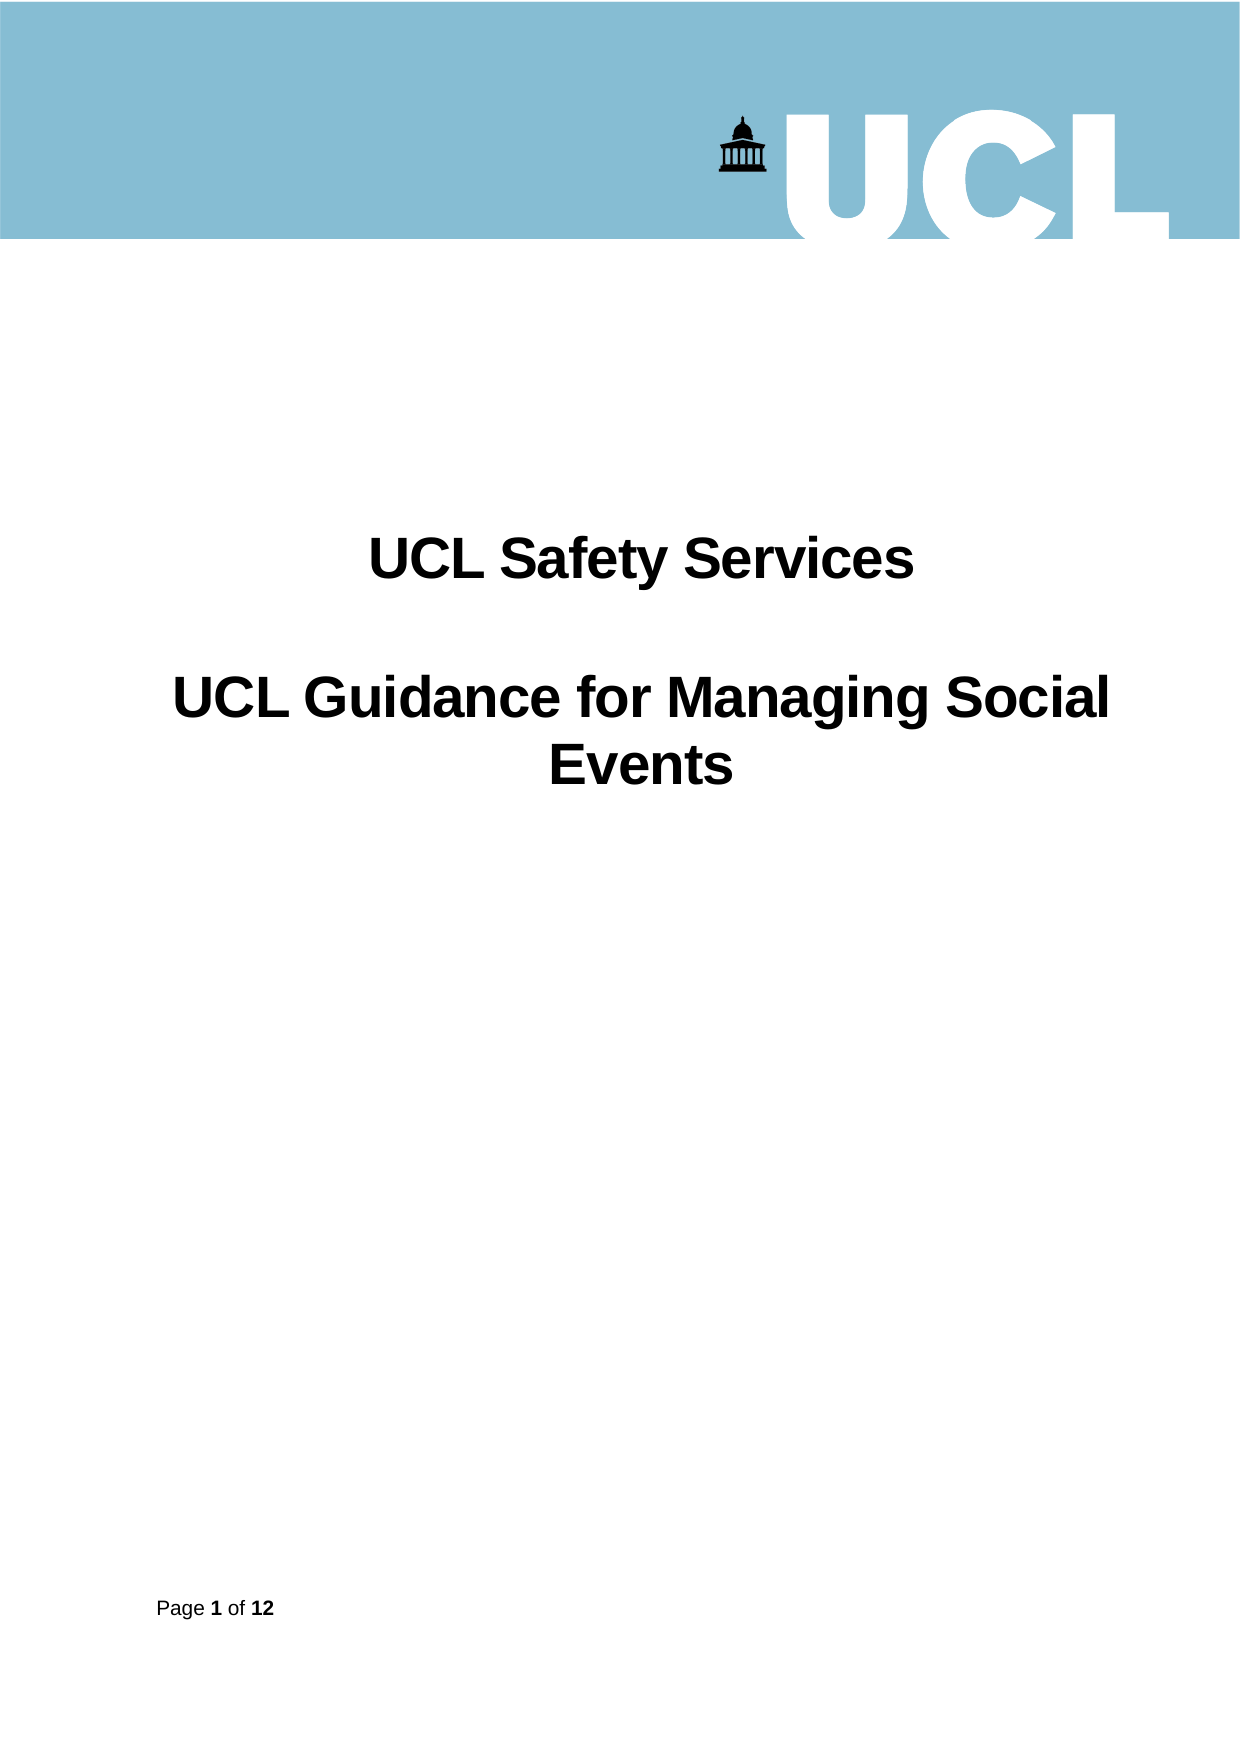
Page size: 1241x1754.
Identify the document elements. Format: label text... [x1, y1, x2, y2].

picture [0, 1, 1240, 239]
text UCL Guidance for Managing Social Events [148, 662, 1137, 797]
title UCL Safety Services [148, 524, 1137, 591]
